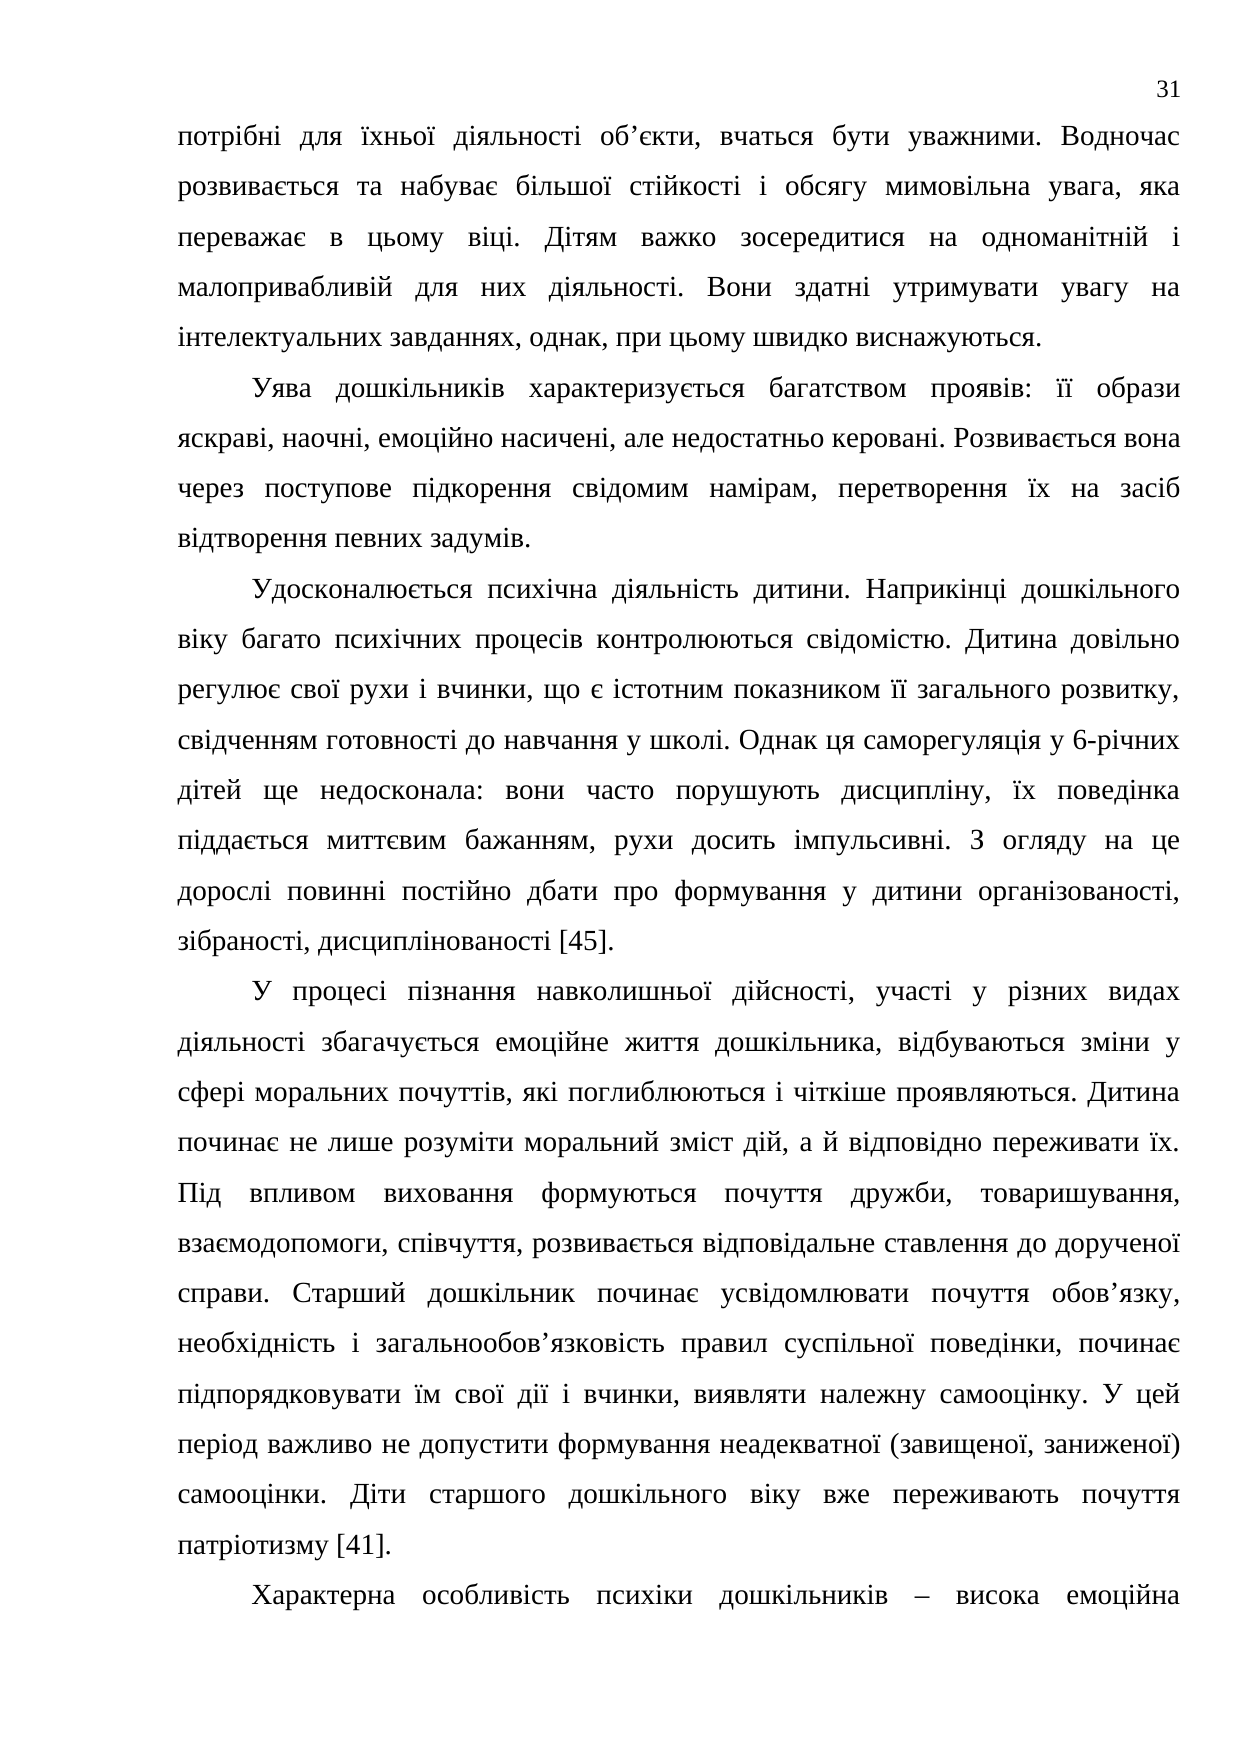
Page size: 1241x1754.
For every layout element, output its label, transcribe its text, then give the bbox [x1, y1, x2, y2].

text Удосконалюється психічна діяльність дитини. Наприкінці дошкільного віку багато психічних процесів контролюються свідомістю. Дитина довільно регулює свої рухи і вчинки, що є істотним показником її загального розвитку, свідченням готовності до навчання у школі. Однак ця саморегуляція у 6-річних дітей ще недосконала: вони часто порушують дисципліну, їх поведінка піддається миттєвим бажанням, рухи досить імпульсивні. З огляду на це дорослі повинні постійно дбати про формування у дитини організованості, зібраності, дисциплінованості [45]. [177, 571, 1181, 957]
text Уява дошкільників характеризується багатством проявів: її образи яскраві, наочні, емоційно насичені, але недостатньо керовані. Розвивається вона через поступове підкорення свідомим намірам, перетворення їх на засіб відтворення певних задумів. [177, 370, 1181, 554]
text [177, 118, 1181, 353]
text У процесі пізнання навколишньої дійсності, участі у різних видах діяльності збагачується емоційне життя дошкільника, відбуваються зміни у сфері моральних почуттів, які поглиблюються і чіткіше проявляються. Дитина починає не лише розуміти моральний зміст дій, а й відповідно переживати їх. Під впливом виховання формуються почуття дружби, товаришування, взаємодопомоги, співчуття, розвивається відповідальне ставлення до дорученої справи. Старший дошкільник починає усвідомлювати почуття обов’язку, необхідність і загальнообов’язковість правил суспільної поведінки, починає підпорядковувати їм свої дії і вчинки, виявляти належну самооцінку. У цей період важливо не допустити формування неадекватної (завищеної, заниженої) самооцінки. Діти старшого дошкільного віку вже переживають почуття патріотизму [41]. [177, 973, 1181, 1560]
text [177, 1577, 1181, 1611]
